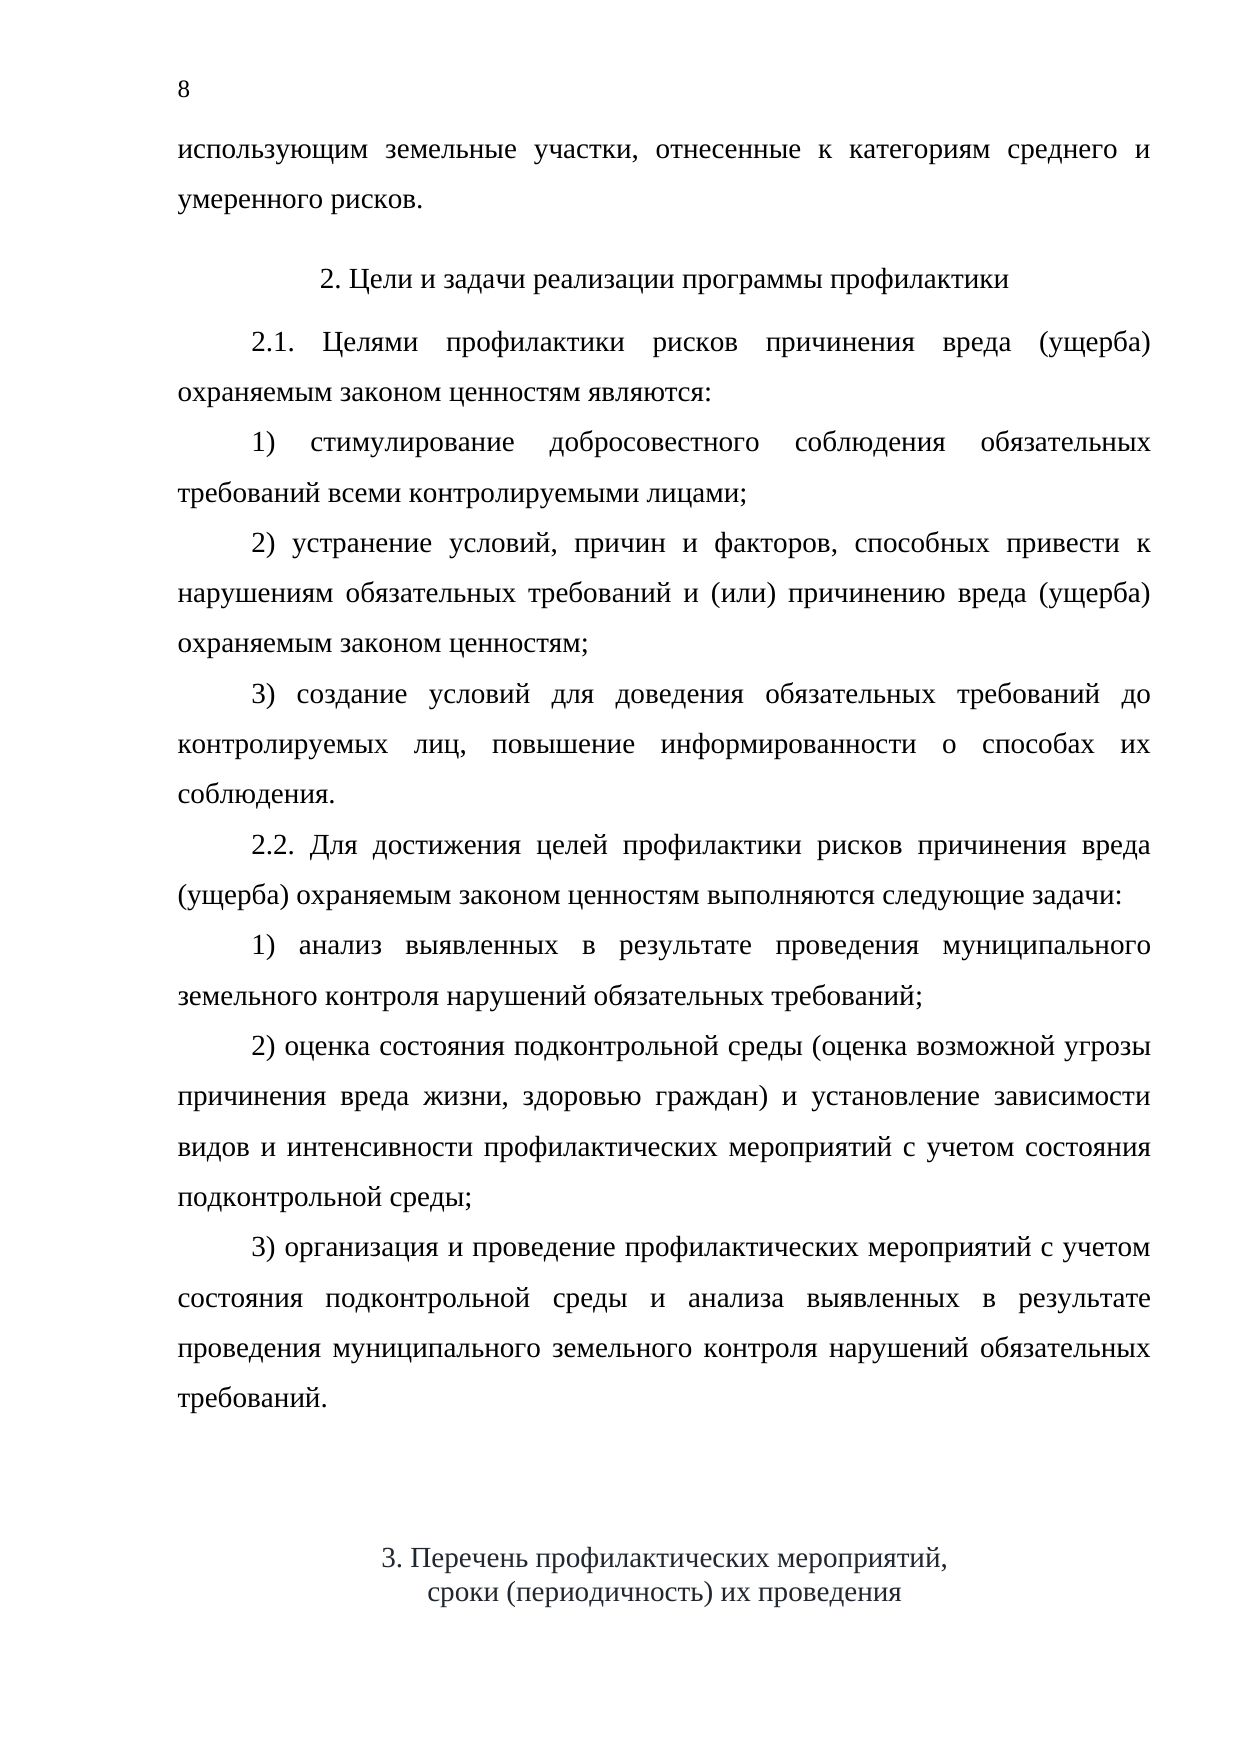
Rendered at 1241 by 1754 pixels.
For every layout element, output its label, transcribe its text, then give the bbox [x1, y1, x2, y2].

text 3) создание условий для доведения обязательных требований до контролируемых лиц, повышение информированности о способах их соблюдения. [177, 676, 1152, 810]
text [177, 131, 1152, 215]
text 2.1. Целями профилактики рисков причинения вреда (ущерба) охраняемым законом ценностям являются: [177, 324, 1152, 408]
text 2) устранение условий, причин и факторов, способных привести к нарушениям обязательных требований и (или) причинению вреда (ущерба) охраняемым законом ценностям; [177, 525, 1152, 659]
text 3) организация и проведение профилактических мероприятий с учетом состояния подконтрольной среды и анализа выявленных в результате проведения муниципального земельного контроля нарушений обязательных требований. [177, 1229, 1152, 1414]
text 2) оценка состояния подконтрольной среды (оценка возможной угрозы причинения вреда жизни, здоровью граждан) и установление зависимости видов и интенсивности профилактических мероприятий с учетом состояния подконтрольной среды; [177, 1028, 1152, 1213]
text 2.2. Для достижения целей профилактики рисков причинения вреда (ущерба) охраняемым законом ценностям выполняются следующие задачи: [177, 827, 1152, 911]
text 1) стимулирование добросовестного соблюдения обязательных требований всеми контролируемыми лицами; [177, 424, 1152, 508]
text 3. Перечень профилактических мероприятий, [177, 1540, 1152, 1574]
text сроки (периодичность) их проведения [177, 1574, 1152, 1607]
text 1) анализ выявленных в результате проведения муниципального земельного контроля нарушений обязательных требований; [177, 927, 1152, 1011]
text 2. Цели и задачи реализации программы профилактики [177, 261, 1152, 294]
